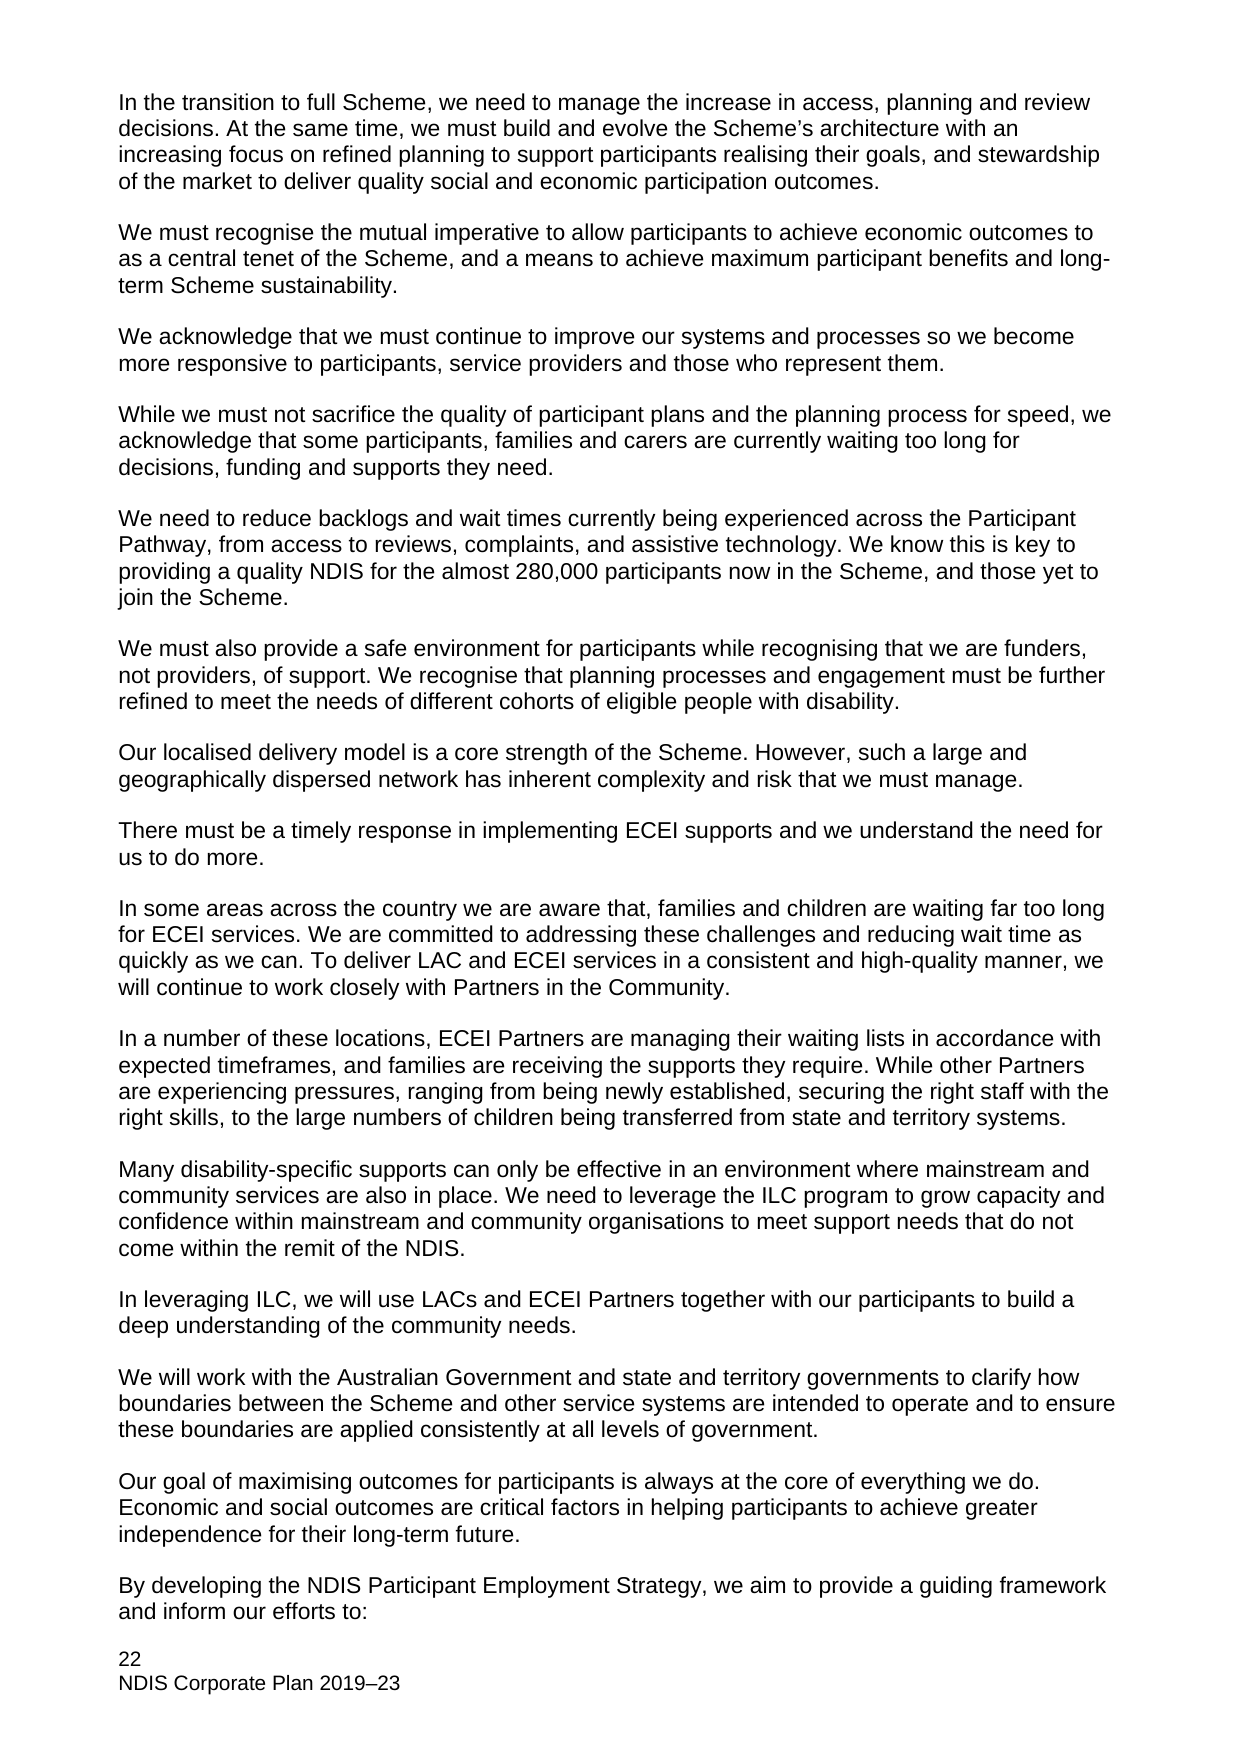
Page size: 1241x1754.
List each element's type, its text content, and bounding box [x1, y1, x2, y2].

text By developing the NDIS Participant Employment Strategy, we aim to provide a guiding framework and inform our efforts to: [118, 1572, 1122, 1624]
text There must be a timely response in implementing ECEI supports and we understand the need for us to do more. [118, 817, 1122, 870]
text Our localised delivery model is a core strength of the Scheme. However, such a large and geographically dispersed network has inherent complexity and risk that we must manage. [118, 739, 1122, 792]
text We acknowledge that we must continue to improve our systems and processes so we become more responsive to participants, service providers and those who represent them. [118, 323, 1122, 376]
text We must also provide a safe environment for participants while recognising that we are funders, not providers, of support. We recognise that planning processes and engagement must be further refined to meet the needs of different cohorts of eligible people with disability. [118, 635, 1122, 714]
text Our goal of maximising outcomes for participants is always at the core of everything we do. Economic and social outcomes are critical factors in helping participants to achieve greater independence for their long-term future. [118, 1468, 1122, 1547]
text In leveraging ILC, we will use LACs and ECEI Partners together with our participants to build a deep understanding of the community needs. [118, 1286, 1122, 1339]
text Many disability-specific supports can only be effective in an environment where mainstream and community services are also in place. We need to leverage the ILC program to grow capacity and confidence within mainstream and community organisations to meet support needs that do not come within the remit of the NDIS. [118, 1156, 1122, 1261]
text In the transition to full Scheme, we need to manage the increase in access, planning and review decisions. At the same time, we must build and evolve the Scheme’s architecture with an increasing focus on refined planning to support participants realising their goals, and stewardship of the market to deliver quality social and economic participation outcomes. [118, 89, 1122, 194]
text We need to reduce backlogs and wait times currently being experienced across the Participant Pathway, from access to reviews, complaints, and assistive technology. We know this is key to providing a quality NDIS for the almost 280,000 participants now in the Scheme, and those yet to join the Scheme. [118, 505, 1122, 610]
text We will work with the Australian Government and state and territory governments to clarify how boundaries between the Scheme and other service systems are intended to operate and to ensure these boundaries are applied consistently at all levels of government. [118, 1364, 1122, 1443]
text We must recognise the mutual imperative to allow participants to achieve economic outcomes to as a central tenet of the Scheme, and a means to achieve maximum participant benefits and long-term Scheme sustainability. [118, 219, 1122, 298]
text In a number of these locations, ECEI Partners are managing their waiting lists in accordance with expected timeframes, and families are receiving the supports they require. While other Partners are experiencing pressures, ranging from being newly established, securing the right staff with the right skills, to the large numbers of children being transferred from state and territory systems. [118, 1025, 1122, 1131]
text In some areas across the country we are aware that, families and children are waiting far too long for ECEI services. We are committed to addressing these challenges and reducing wait time as quickly as we can. To deliver LAC and ECEI services in a consistent and high-quality manner, we will continue to work closely with Partners in the Community. [118, 895, 1122, 1000]
text While we must not sacrifice the quality of participant plans and the planning process for speed, we acknowledge that some participants, families and carers are currently waiting too long for decisions, funding and supports they need. [118, 401, 1122, 480]
